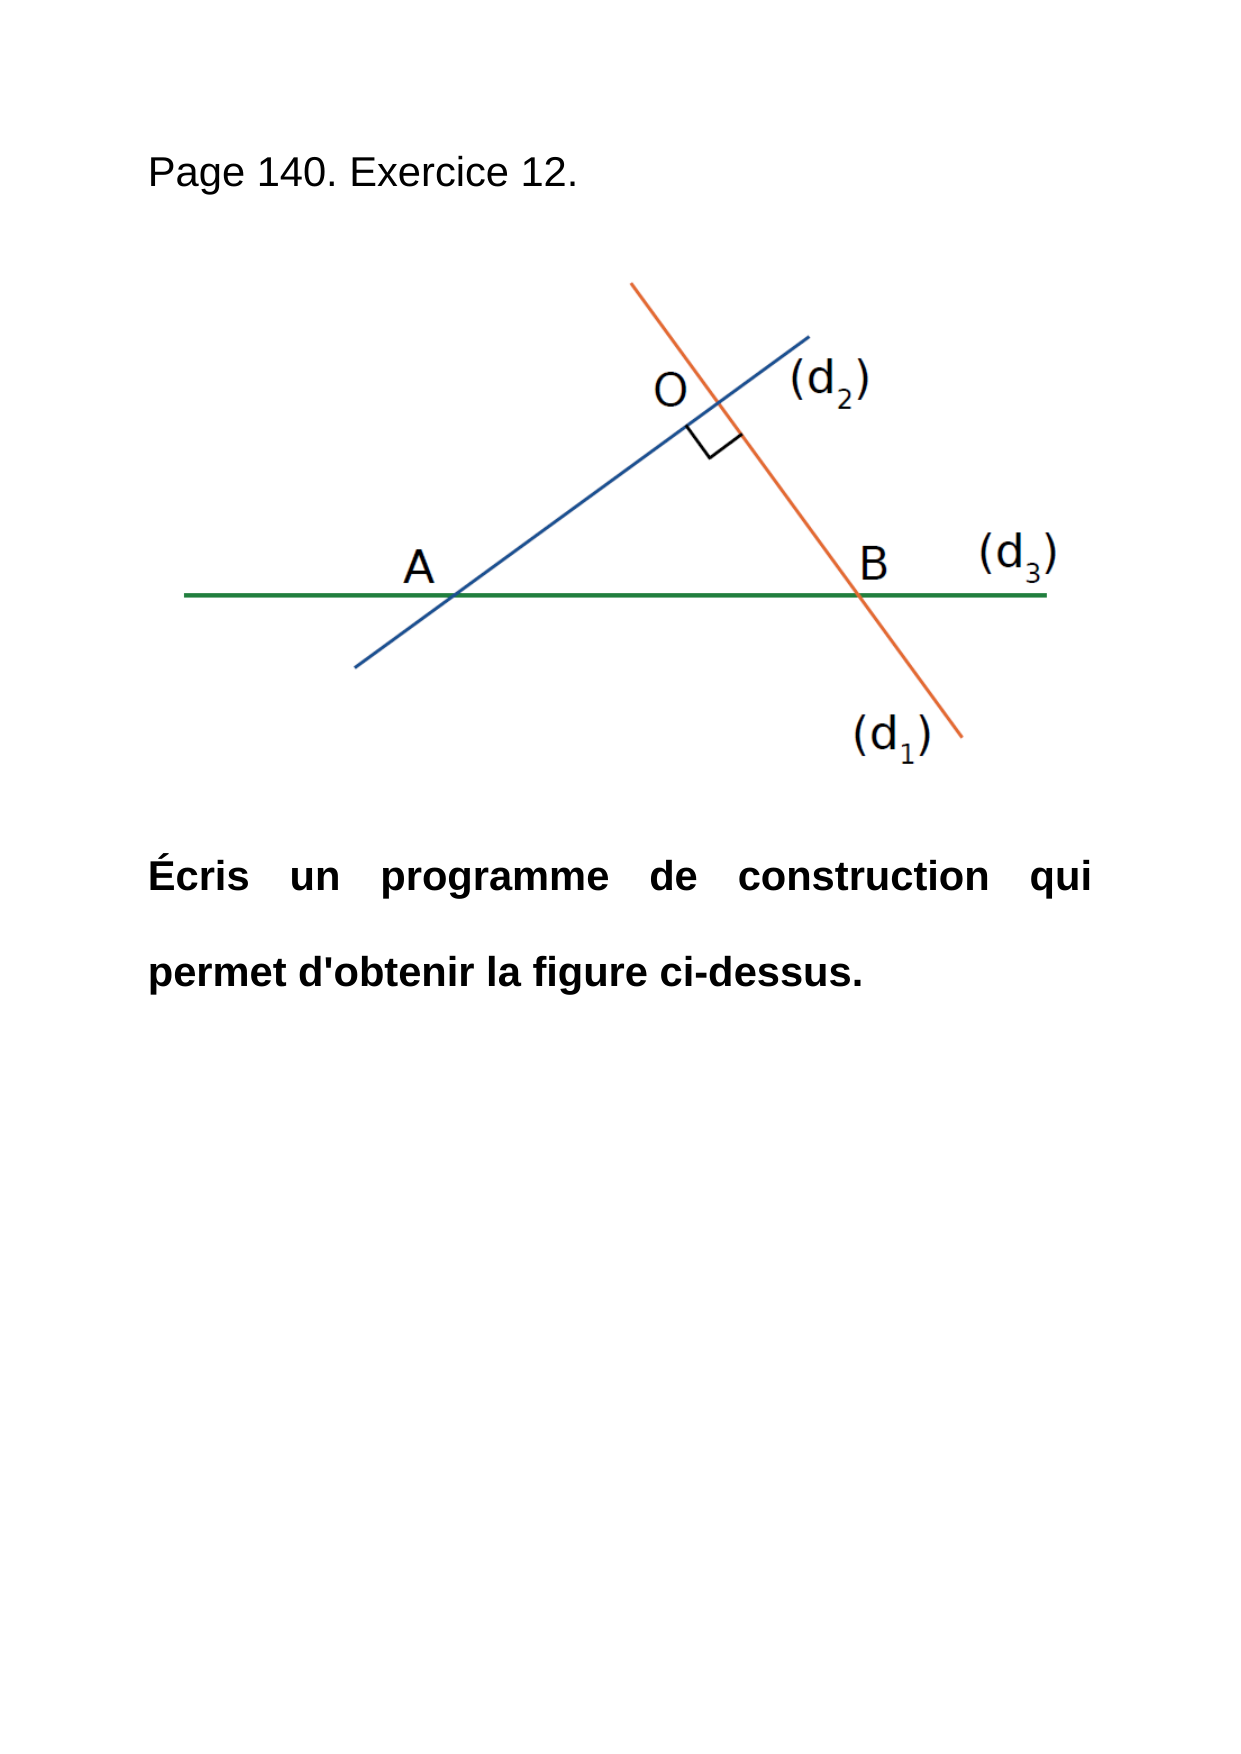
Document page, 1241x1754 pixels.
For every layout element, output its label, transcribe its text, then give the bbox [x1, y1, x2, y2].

text Page 140. Exercice 12. [148, 148, 1093, 196]
text Écris un programme de construction qui permet d'obtenir la figure ci-dessus. [148, 851, 1093, 995]
